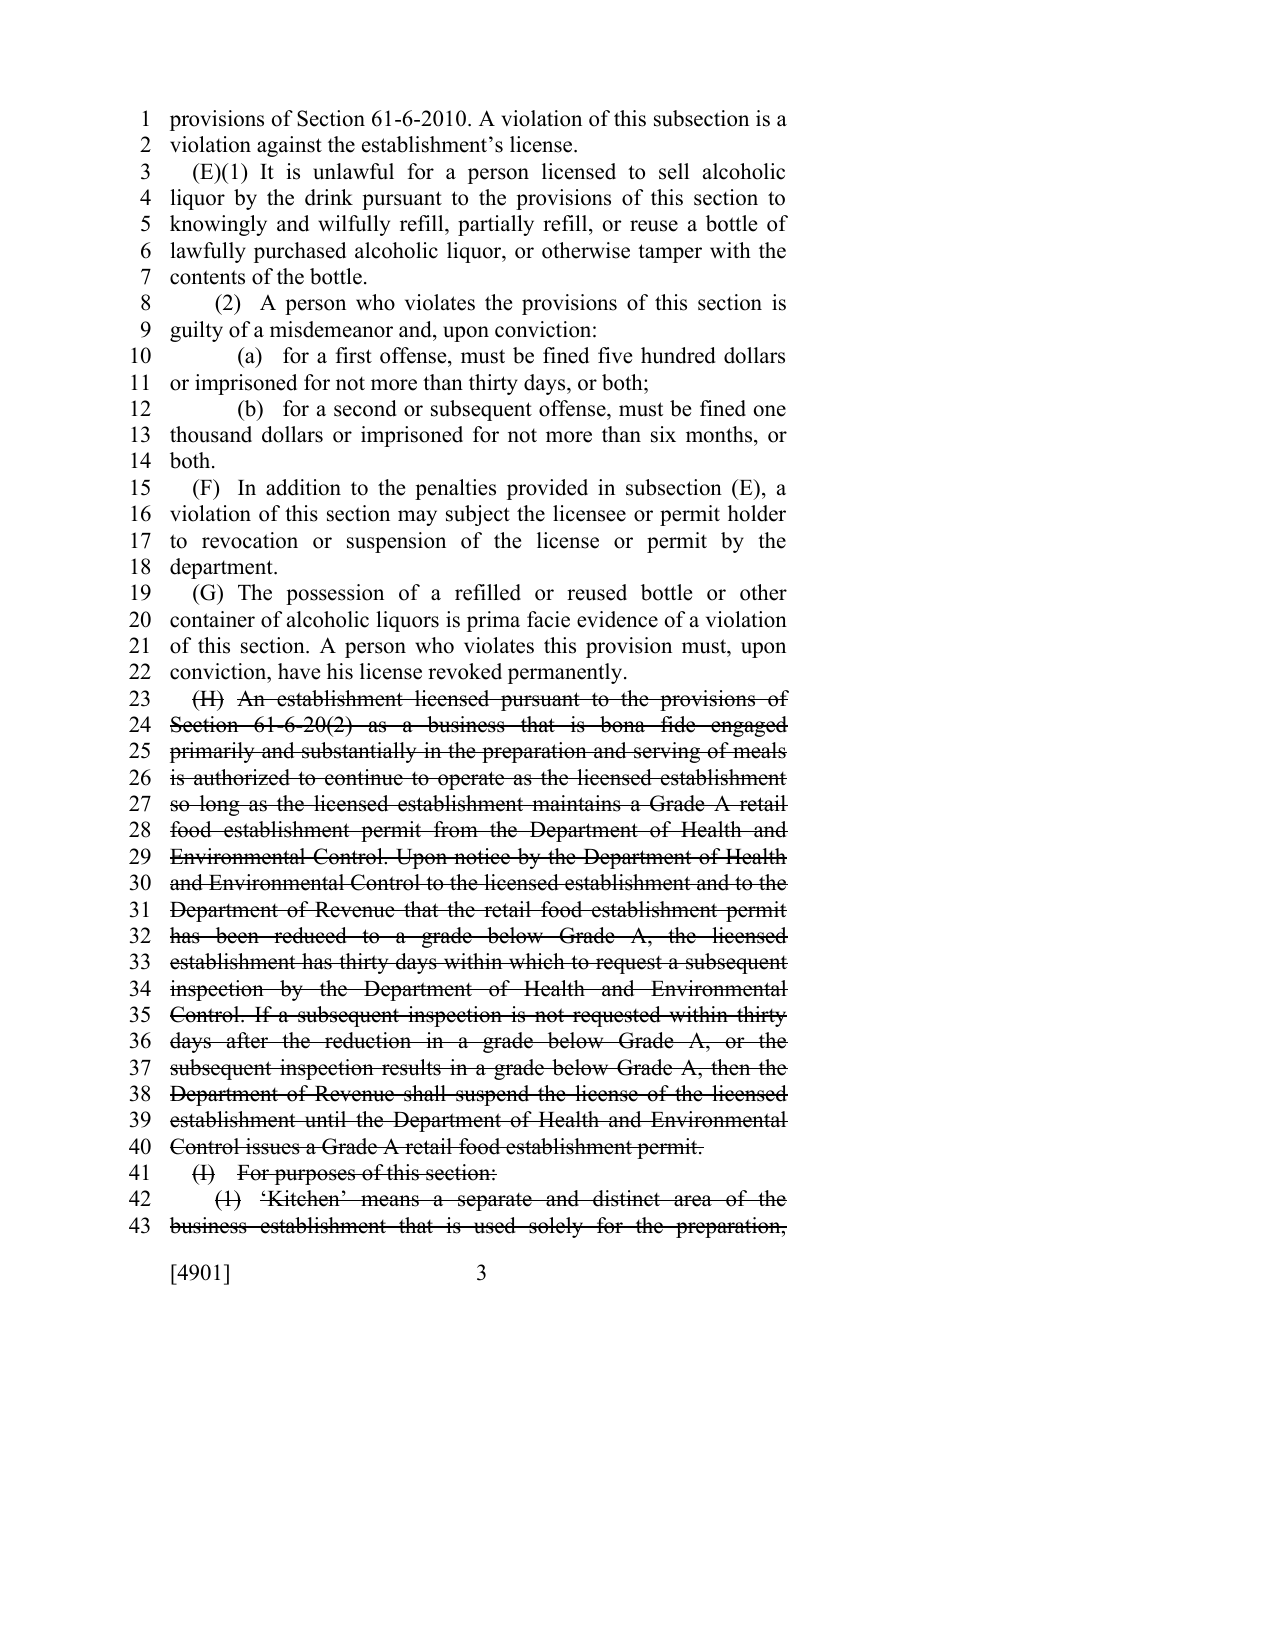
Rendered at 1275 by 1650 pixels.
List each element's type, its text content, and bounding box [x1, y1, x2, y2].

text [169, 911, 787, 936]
text (I) For purposes of this section: [169, 1159, 787, 1186]
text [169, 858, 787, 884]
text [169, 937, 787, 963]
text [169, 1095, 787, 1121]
text (F) In addition to the penalties provided in subsection (E), a violation of this section may subject the licensee or permit holder to revocation or suspension of the license or permit by the department. [169, 474, 787, 579]
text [169, 1186, 787, 1226]
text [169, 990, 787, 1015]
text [169, 105, 787, 158]
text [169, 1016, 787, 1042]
text (b) for a second or subsequent offense, must be fined one thousand dollars or imprisoned for not more than six months, or both. [169, 395, 787, 474]
text (E)(1) It is unlawful for a person licensed to sell alcoholic liquor by the drink pursuant to the provisions of this section to knowingly and wilfully refill, partially refill, or reuse a bottle of lawfully purchased alcoholic liquor, or otherwise tamper with the contents of the bottle. [169, 158, 787, 289]
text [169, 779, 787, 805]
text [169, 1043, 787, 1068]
text (G) The possession of a refilled or reused bottle or other container of alcoholic liquors is prima facie evidence of a violation of this section. A person who violates this provision must, upon conviction, have his license revoked permanently. [169, 579, 787, 685]
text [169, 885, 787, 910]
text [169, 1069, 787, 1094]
text (a) for a first offense, must be fined five hundred dollars or imprisoned for not more than thirty days, or both; [169, 342, 787, 395]
text (2) A person who violates the provisions of this section is guilty of a misdemeanor and, upon conviction: [169, 289, 787, 342]
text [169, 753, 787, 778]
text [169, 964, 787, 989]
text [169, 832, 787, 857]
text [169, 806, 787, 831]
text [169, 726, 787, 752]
